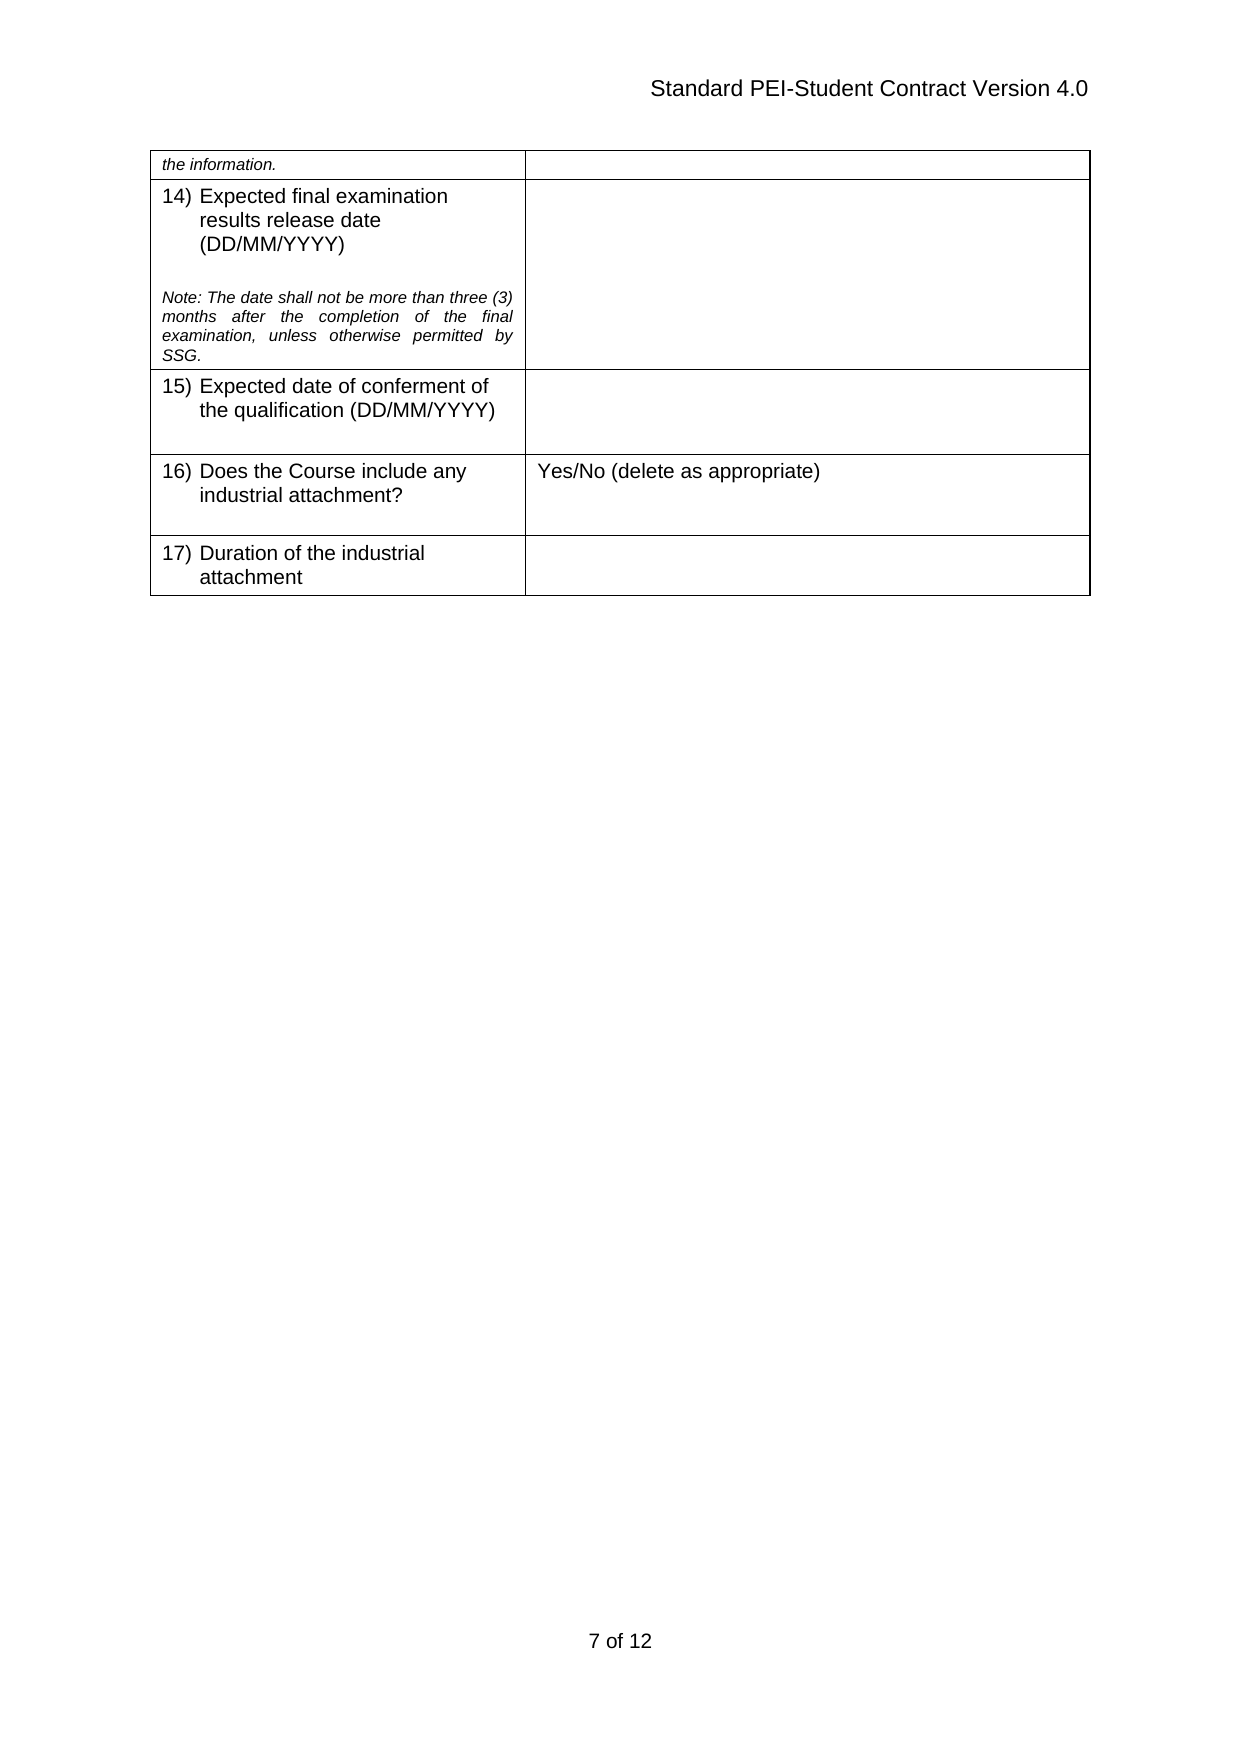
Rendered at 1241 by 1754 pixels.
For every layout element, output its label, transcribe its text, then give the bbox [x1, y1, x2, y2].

table_cell Expected date of conferment of the qualification (DD/MM/YYYY) [151, 370, 525, 454]
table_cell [151, 151, 525, 178]
table_cell Yes/No (delete as appropriate) [526, 455, 1089, 535]
table_cell Expected final examination results release date (DD/MM/YYYY) Note: The date shall not be more than three (3) months after the completion of the final examination, unless otherwise permitted by SSG. [151, 180, 525, 369]
table_cell [526, 180, 1089, 369]
table_cell Duration of the industrial attachment [151, 536, 525, 595]
table_cell [526, 536, 1089, 595]
table_cell [526, 151, 1089, 178]
table_cell [526, 370, 1089, 454]
table_cell Does the Course include any industrial attachment? [151, 455, 525, 535]
